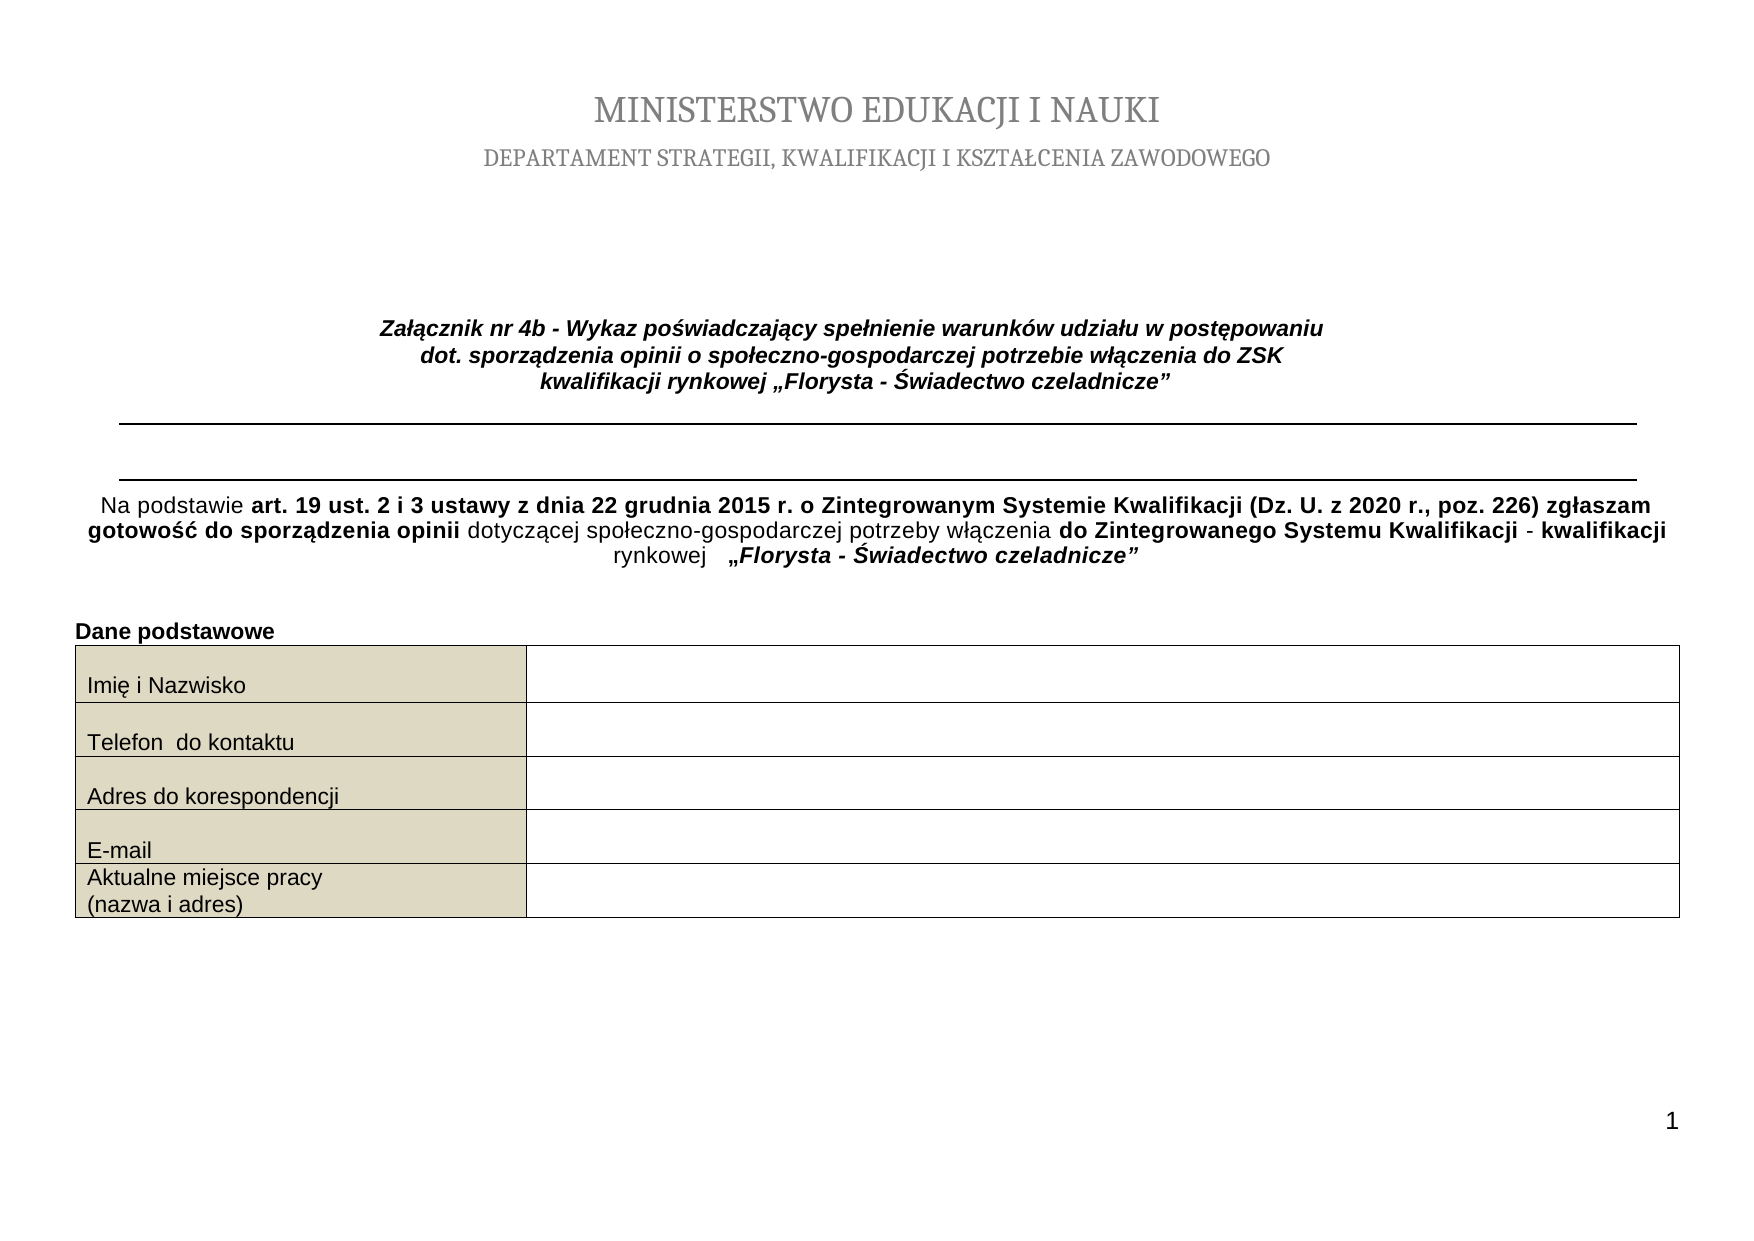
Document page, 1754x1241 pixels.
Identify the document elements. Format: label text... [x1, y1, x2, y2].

table_cell [527, 864, 1679, 917]
table_header Imię i Nazwisko [76, 646, 526, 702]
text Dane podstawowe [75, 618, 1679, 645]
table_cell [527, 757, 1679, 809]
table_cell E-mail [76, 810, 526, 863]
table_cell Aktualne miejsce pracy (nazwa i adres) [76, 864, 526, 917]
table_cell Adres do korespondencji [76, 757, 526, 809]
table_header [527, 646, 1679, 702]
text Załącznik nr 4b - Wykaz poświadczający spełnienie warunków udziału w postępowaniu dot. sporządzenia opinii o społeczno-gospodarczej potrzebie włączenia do ZSK kwalifikacji rynkowej „Florysta - Świadectwo czeladnicze” [75, 315, 1637, 394]
table_cell [527, 703, 1679, 756]
table_cell [527, 810, 1679, 863]
table_cell Telefon do kontaktu [76, 703, 526, 756]
text Na podstawie art. 19 ust. 2 i 3 ustawy z dnia 22 grudnia 2015 r. o Zintegrowanym Systemie Kwalifikacji (Dz. U. z 2020 r., poz. 226) zgłaszam gotowość do sporządzenia opinii dotyczącej społeczno-gospodarczej potrzeby włączenia do Zintegrowanego Systemu Kwalifikacji - kwalifikacji rynkowej „Florysta - Świadectwo czeladnicze” [75, 493, 1679, 568]
